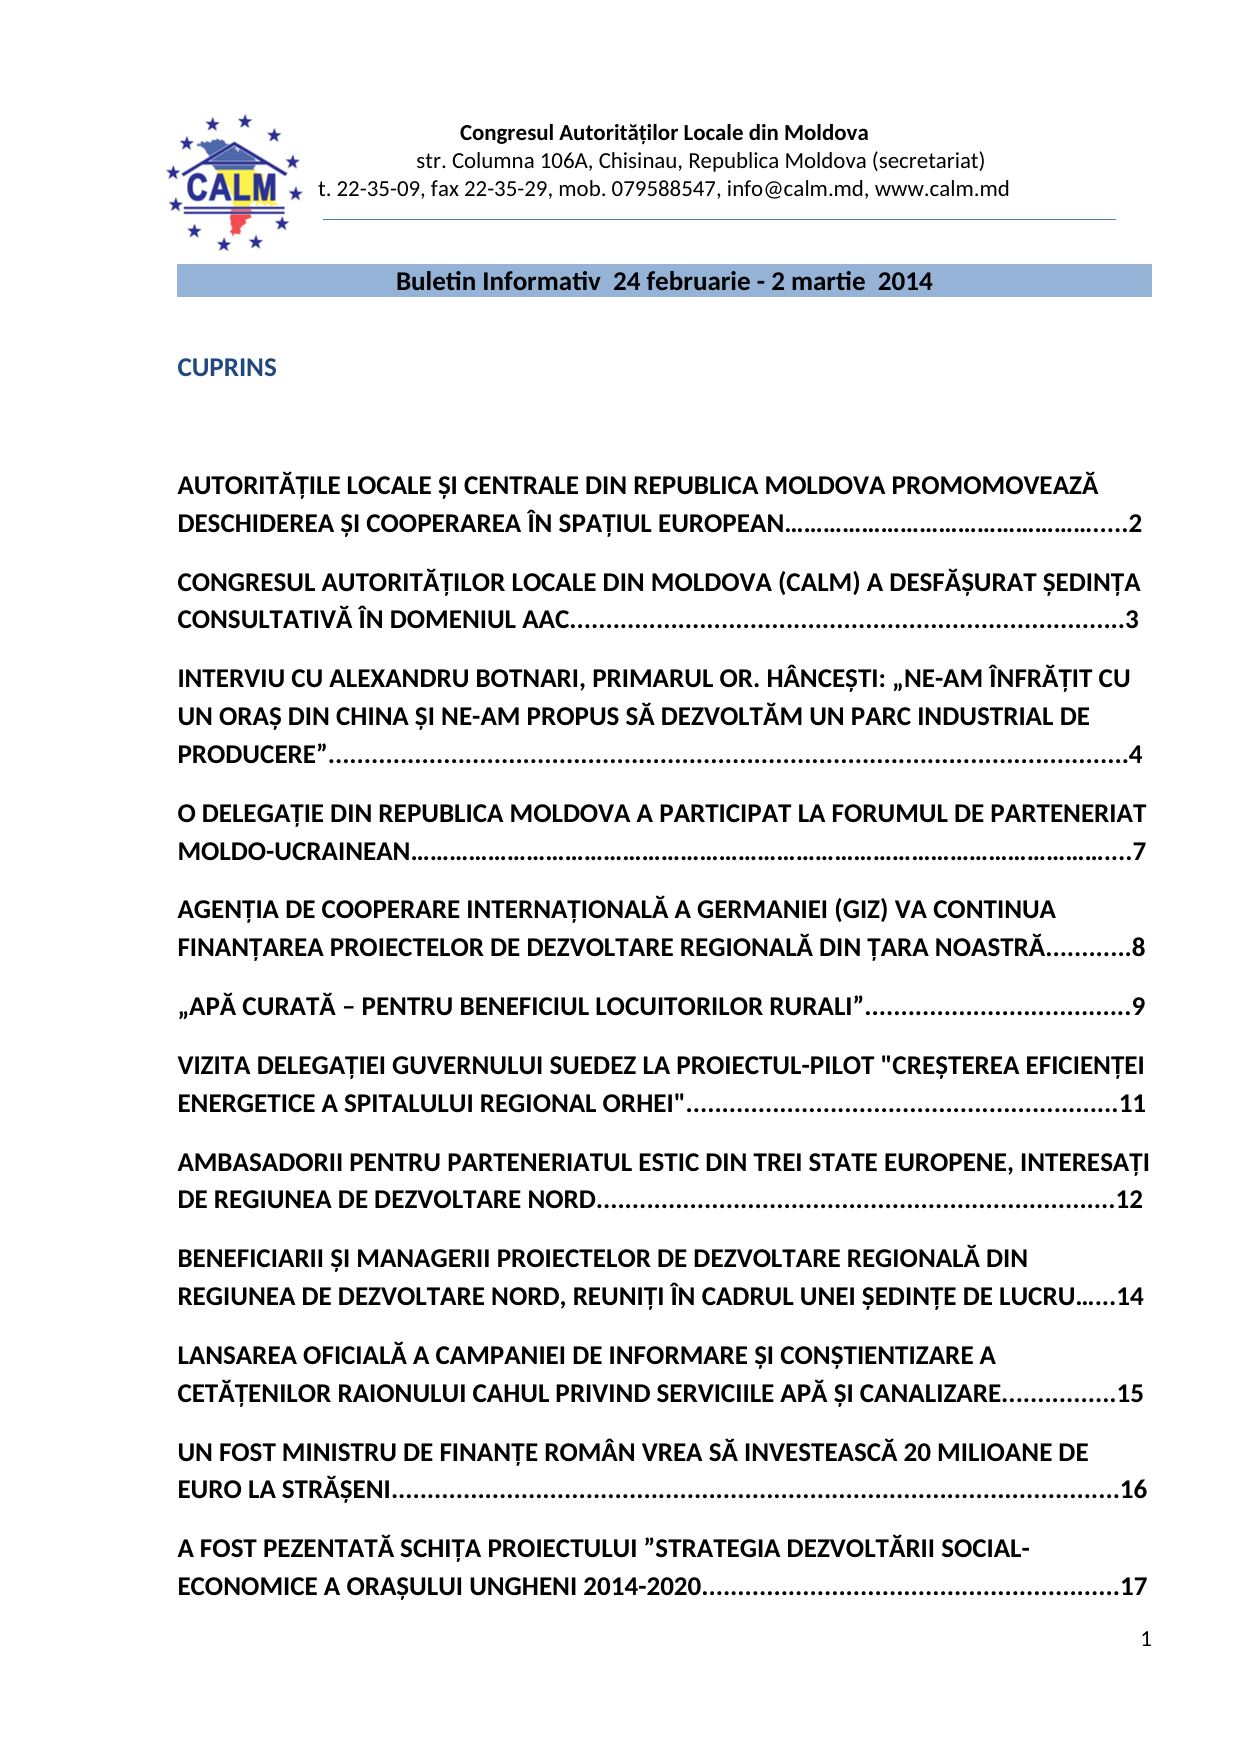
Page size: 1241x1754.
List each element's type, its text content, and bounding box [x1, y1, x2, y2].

text str. Columna 106A, Chisinau, Republica Moldova (secretariat) [177, 146, 1152, 174]
text AUTORITĂȚILE LOCALE ȘI CENTRALE DIN REPUBLICA MOLDOVA PROMOMOVEAZĂ DESCHIDEREA ȘI COOPERAREA ÎN SPAȚIUL EUROPEAN………………………………………….....2 [177, 468, 1152, 539]
text „APĂ CURATĂ – PENTRU BENEFICIUL LOCUITORILOR RURALI”.....................................9 [177, 989, 1152, 1022]
text A FOST PEZENTATĂ SCHIȚA PROIECTULUI ”STRATEGIA DEZVOLTĂRII SOCIAL-ECONOMICE A ORAȘULUI UNGHENI 2014-2020..........................................................17 [177, 1531, 1152, 1602]
text CUPRINS [177, 351, 1152, 383]
text Buletin Informativ 24 februarie - 2 martie 2014 [177, 264, 1152, 297]
picture [140, 87, 336, 276]
text INTERVIU CU ALEXANDRU BOTNARI, PRIMARUL OR. HÂNCEȘTI: „NE-AM ÎNFRĂȚIT CU UN ORAȘ DIN CHINA ȘI NE-AM PROPUS SĂ DEZVOLTĂM UN PARC INDUSTRIAL DE PRODUCERE”...............................................................................................................4 [177, 661, 1152, 770]
text LANSAREA OFICIALĂ A CAMPANIEI DE INFORMARE ȘI CONȘTIENTIZARE A CETĂȚENILOR RAIONULUI CAHUL PRIVIND SERVICIILE APĂ ȘI CANALIZARE................15 [177, 1338, 1152, 1409]
text AGENȚIA DE COOPERARE INTERNAȚIONALĂ A GERMANIEI (GIZ) VA CONTINUA FINANȚAREA PROIECTELOR DE DEZVOLTARE REGIONALĂ DIN ȚARA NOASTRĂ............8 [177, 893, 1152, 963]
text O DELEGAȚIE DIN REPUBLICA MOLDOVA A PARTICIPAT LA FORUMUL DE PARTENERIAT MOLDO-UCRAINEAN………………………………………………………………………………………………....7 [177, 796, 1152, 867]
text UN FOST MINISTRU DE FINANŢE ROMÂN VREA SĂ INVESTEASCĂ 20 MILIOANE DE EURO LA STRĂŞENI.....................................................................................................16 [177, 1435, 1152, 1506]
text Congresul Autorităților Locale din Moldova [177, 118, 1152, 146]
text AMBASADORII PENTRU PARTENERIATUL ESTIC DIN TREI STATE EUROPENE, INTERESAȚI DE REGIUNEA DE DEZVOLTARE NORD........................................................................12 [177, 1145, 1152, 1216]
text CONGRESUL AUTORITĂŢILOR LOCALE DIN MOLDOVA (CALM) A DESFĂȘURAT ȘEDINȚA CONSULTATIVĂ ÎN DOMENIUL AAC.............................................................................3 [177, 565, 1152, 636]
text t. 22-35-09, fax 22-35-29, mob. 079588547, info@calm.md, www.calm.md [177, 174, 1152, 202]
text BENEFICIARII ȘI MANAGERII PROIECTELOR DE DEZVOLTARE REGIONALĂ DIN REGIUNEA DE DEZVOLTARE NORD, REUNIȚI ÎN CADRUL UNEI ȘEDINȚE DE LUCRU…...14 [177, 1241, 1152, 1312]
text VIZITA DELEGAȚIEI GUVERNULUI SUEDEZ LA PROIECTUL-PILOT "CREȘTEREA EFICIENȚEI ENERGETICE A SPITALULUI REGIONAL ORHEI"............................................................11 [177, 1048, 1152, 1119]
